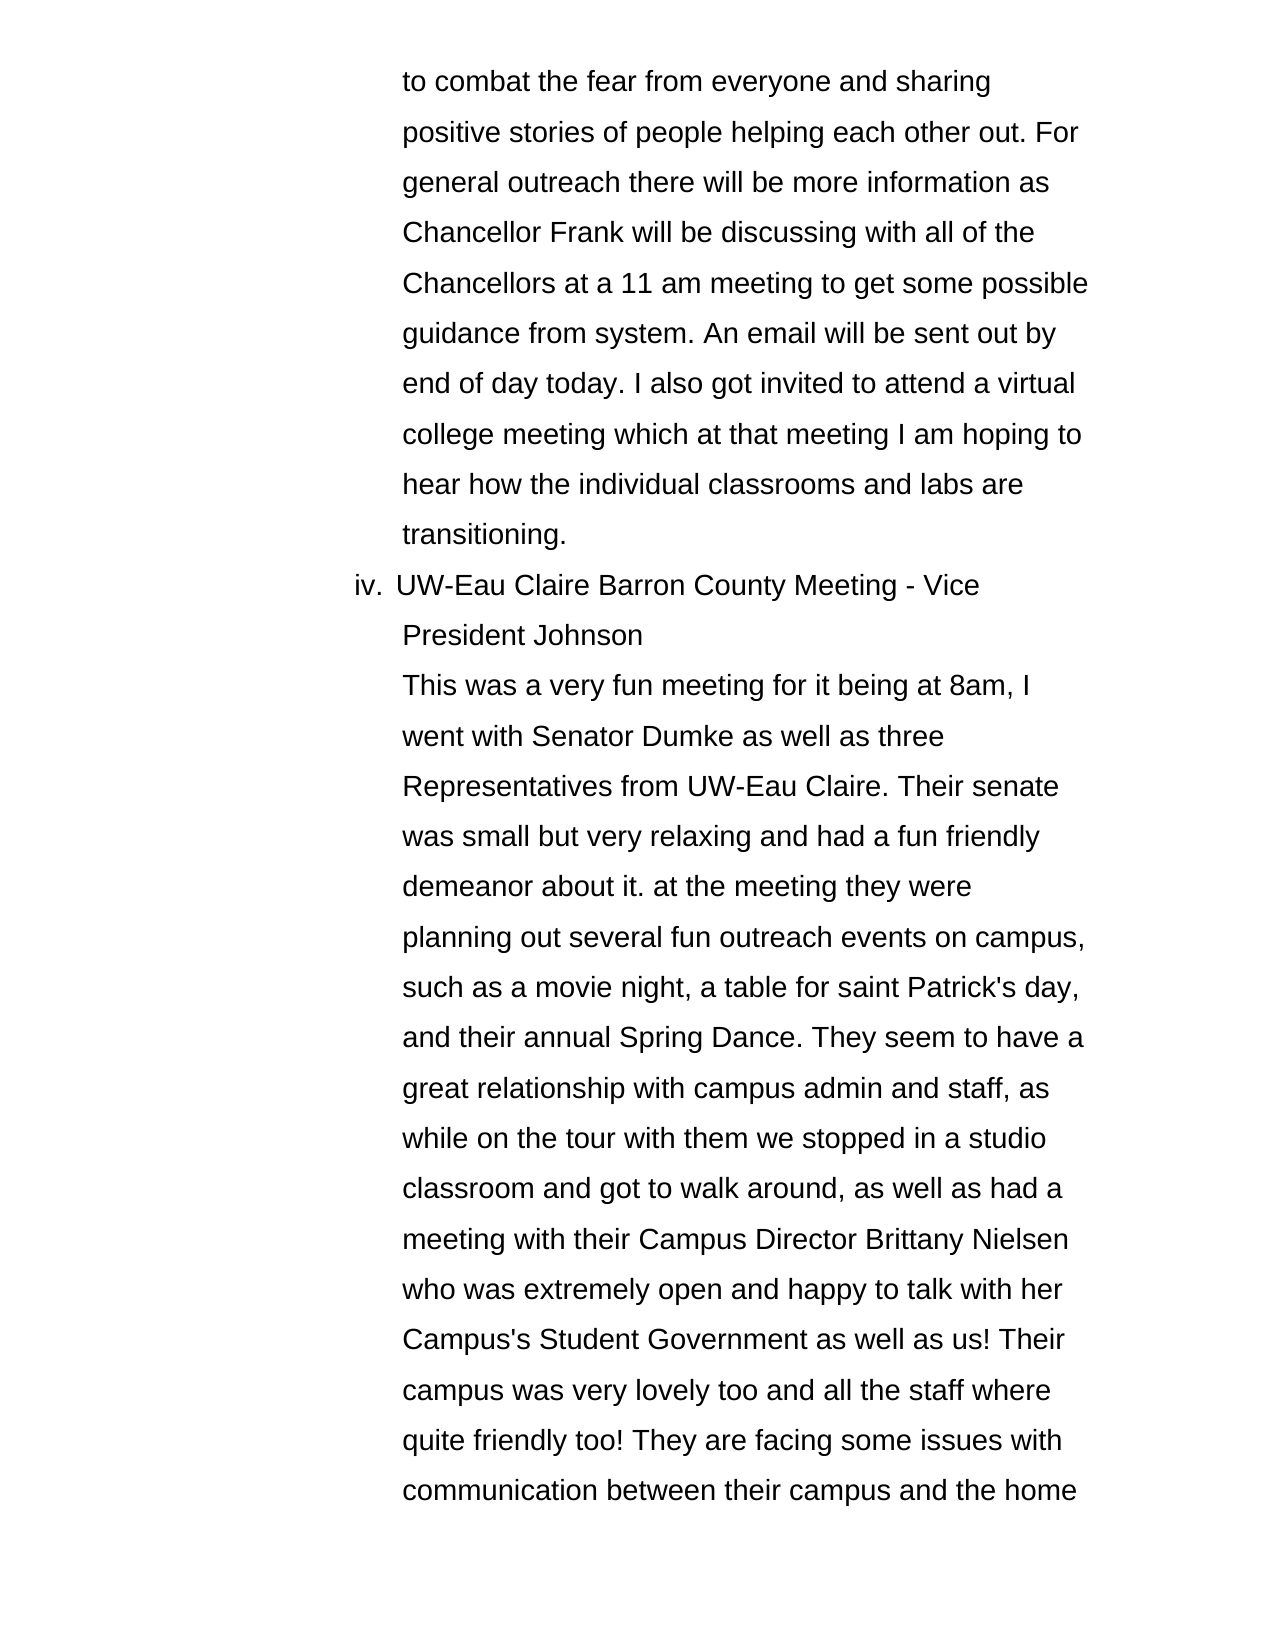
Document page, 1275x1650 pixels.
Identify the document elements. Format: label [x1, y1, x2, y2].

list [383, 64, 1090, 551]
list [383, 568, 1090, 1507]
